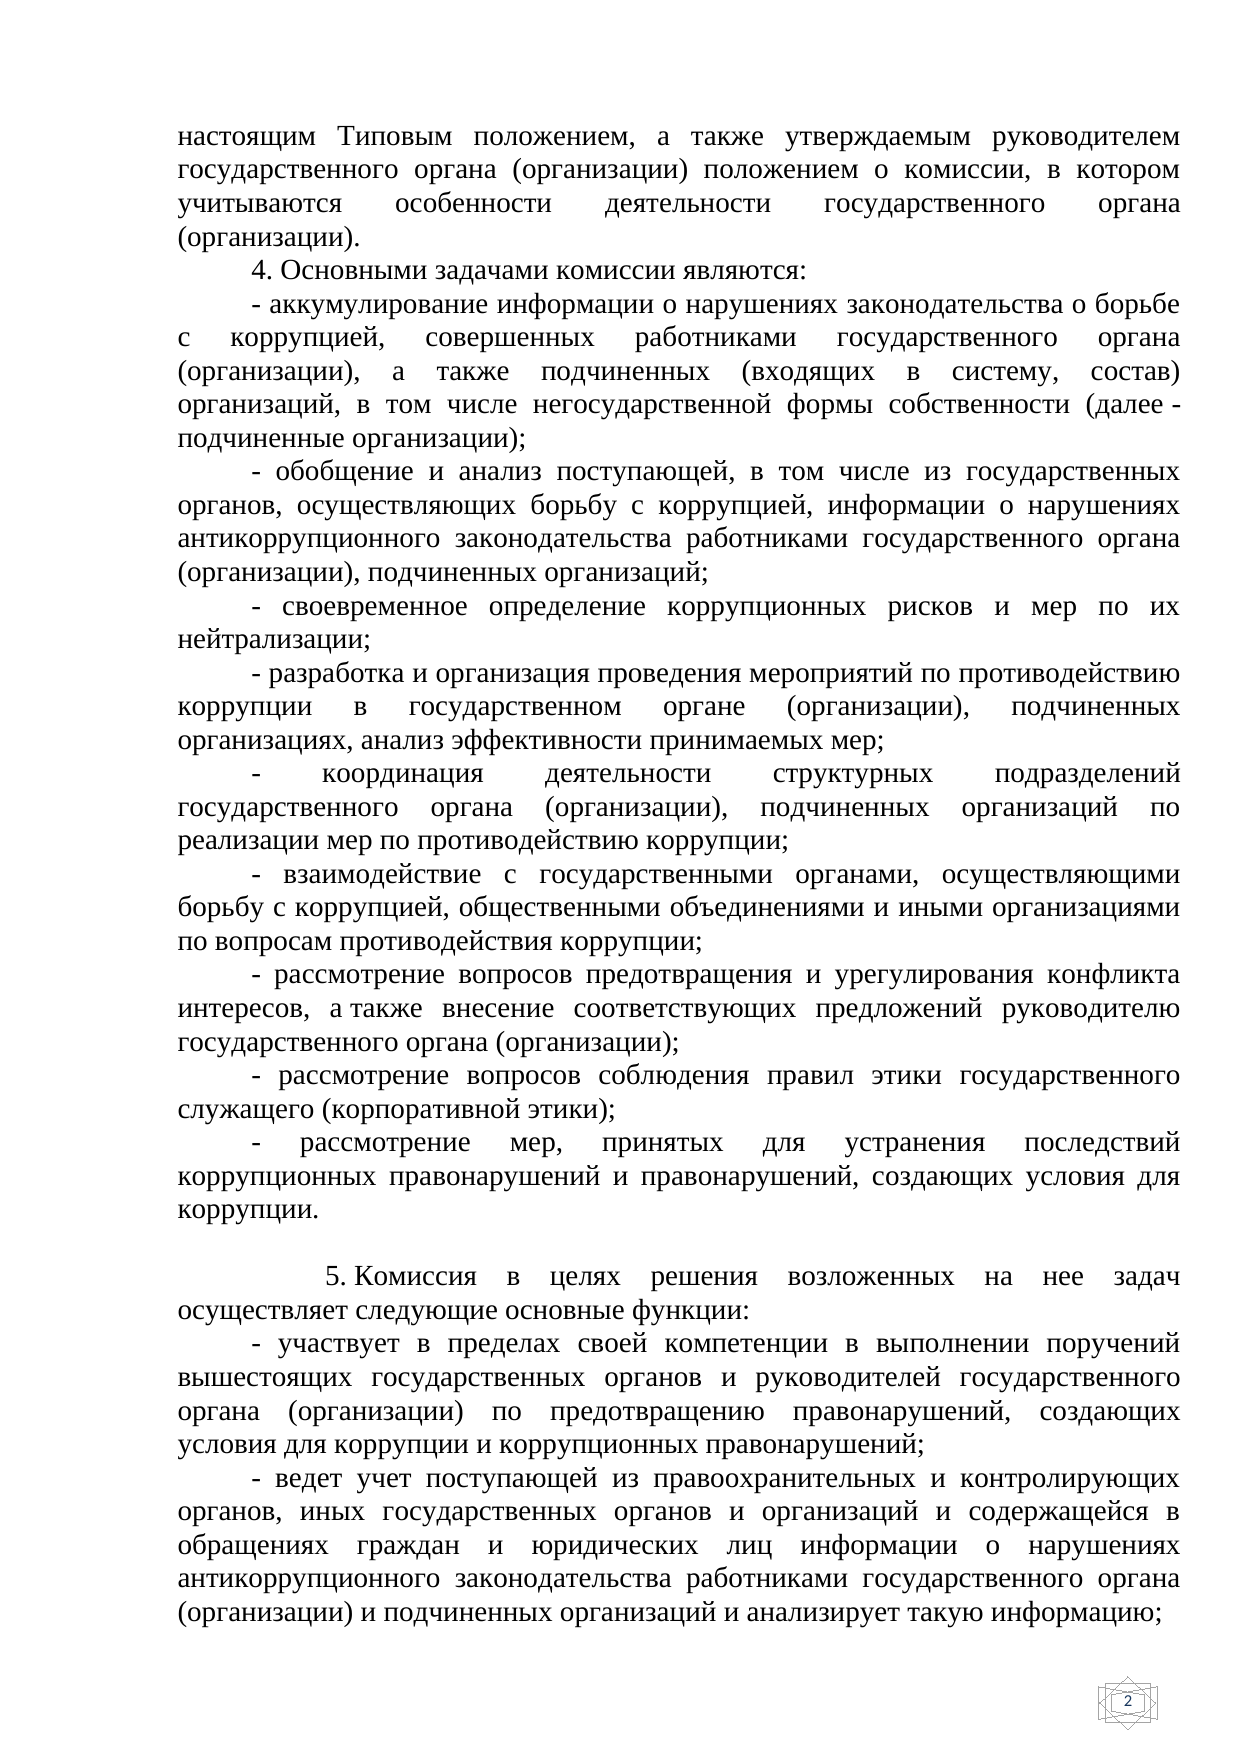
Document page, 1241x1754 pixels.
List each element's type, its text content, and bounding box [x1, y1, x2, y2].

text - ведет учет поступающей из правоохранительных и контролирующих органов, иных государственных органов и организаций и содержащейся в обращениях граждан и юридических лиц информации о нарушениях антикоррупционного законодательства работниками государственного органа (организации) и подчиненных организаций и анализирует такую информацию; [177, 1460, 1181, 1627]
text - рассмотрение вопросов предотвращения и урегулирования конфликта интересов, а также внесение соответствующих предложений руководителю государственного органа (организации); [177, 957, 1181, 1057]
text - обобщение и анализ поступающей, в том числе из государственных органов, осуществляющих борьбу с коррупцией, информации о нарушениях антикоррупционного законодательства работниками государственного органа (организации), подчиненных организаций; [177, 453, 1181, 588]
text - взаимодействие с государственными органами, осуществляющими борьбу с коррупцией, общественными объединениями и иными организациями по вопросам противодействия коррупции; [177, 856, 1181, 957]
text - рассмотрение вопросов соблюдения правил этики государственного служащего (корпоративной этики); [177, 1057, 1181, 1124]
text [177, 118, 1181, 252]
text - координация деятельности структурных подразделений государственного органа (организации), подчиненных организаций по реализации мер по противодействию коррупции; [177, 755, 1181, 856]
text - своевременное определение коррупционных рисков и мер по их нейтрализации; [177, 588, 1181, 655]
text - рассмотрение мер, принятых для устранения последствий коррупционных правонарушений и правонарушений, создающих условия для коррупции. [177, 1124, 1181, 1225]
text 4. Основными задачами комиссии являются: [177, 252, 1181, 286]
text - участвует в пределах своей компетенции в выполнении поручений вышестоящих государственных органов и руководителей государственного органа (организации) по предотвращению правонарушений, создающих условия для коррупции и коррупционных правонарушений; [177, 1326, 1181, 1460]
text - аккумулирование информации о нарушениях законодательства о борьбе с коррупцией, совершенных работниками государственного органа (организации), а также подчиненных (входящих в систему, состав) организаций, в том числе негосударственной формы собственности (далее - подчиненные организации); [177, 286, 1181, 453]
text - разработка и организация проведения мероприятий по противодействию коррупции в государственном органе (организации), подчиненных организациях, анализ эффективности принимаемых мер; [177, 655, 1181, 755]
text 5. Комиссия в целях решения возложенных на нее задач осуществляет следующие основные функции: [177, 1258, 1181, 1326]
